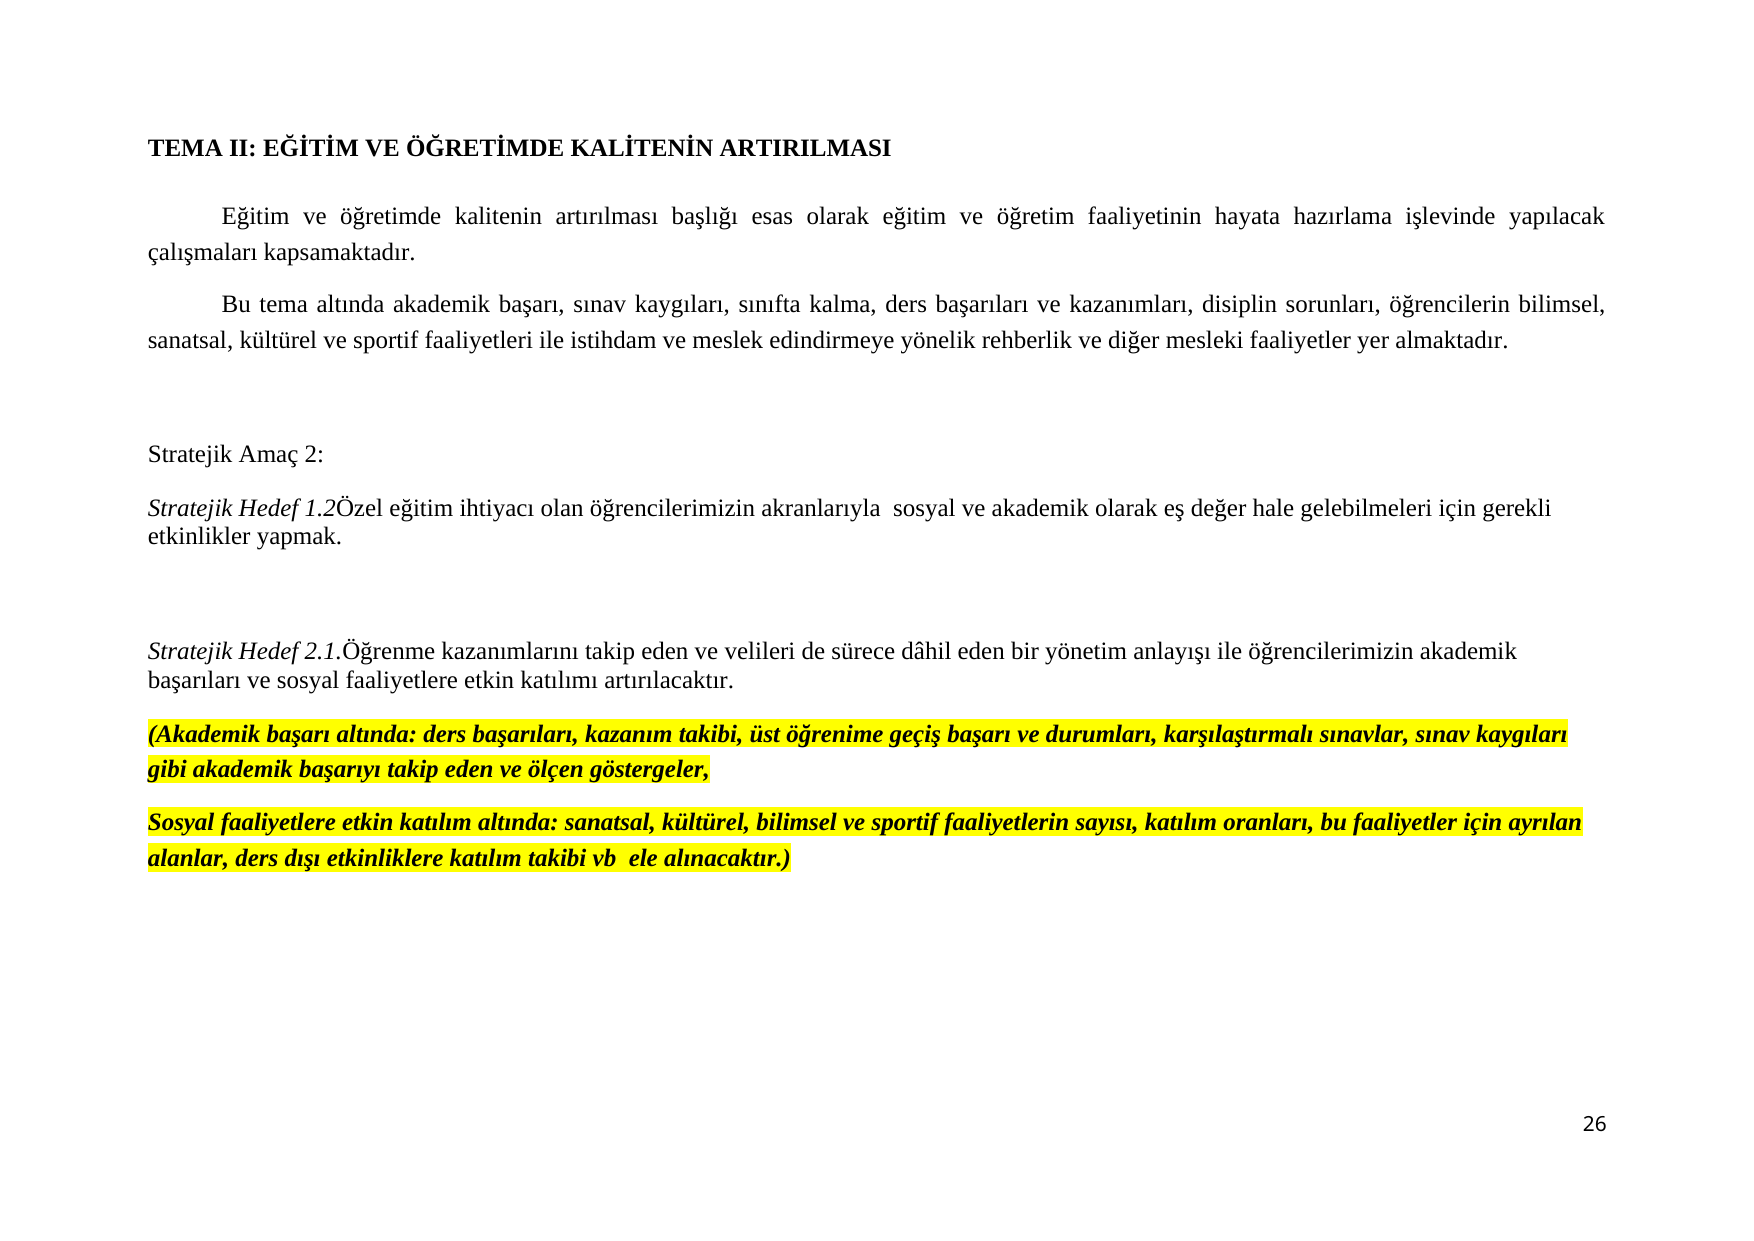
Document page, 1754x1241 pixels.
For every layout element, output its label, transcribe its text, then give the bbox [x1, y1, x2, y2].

subtitle Stratejik Amaç 2: [148, 439, 1606, 468]
subtitle Stratejik Hedef 2.1.Öğrenme kazanımlarını takip eden ve velileri de sürece dâhil eden bir yönetim anlayışı ile öğrencilerimizin akademik başarıları ve sosyal faaliyetlere etkin katılımı artırılacaktır. [148, 636, 1606, 694]
text (Akademik başarı altında: ders başarıları, kazanım takibi, üst öğrenime geçiş başarı ve durumları, karşılaştırmalı sınavlar, sınav kaygıları gibi akademik başarıyı takip eden ve ölçen göstergeler, [148, 719, 1606, 783]
text Sosyal faaliyetlere etkin katılım altında: sanatsal, kültürel, bilimsel ve sportif faaliyetlerin sayısı, katılım oranları, bu faaliyetler için ayrılan alanlar, ders dışı etkinliklere katılım takibi vb ele alınacaktır.) [148, 807, 1606, 872]
subtitle Stratejik Hedef 1.2Özel eğitim ihtiyacı olan öğrencilerimizin akranlarıyla sosyal ve akademik olarak eş değer hale gelebilmeleri için gerekli etkinlikler yapmak. [148, 493, 1606, 550]
text Eğitim ve öğretimde kalitenin artırılması başlığı esas olarak eğitim ve öğretim faaliyetinin hayata hazırlama işlevinde yapılacak çalışmaları kapsamaktadır. [148, 201, 1606, 266]
text Bu tema altında akademik başarı, sınav kaygıları, sınıfta kalma, ders başarıları ve kazanımları, disiplin sorunları, öğrencilerin bilimsel, sanatsal, kültürel ve sportif faaliyetleri ile istihdam ve meslek edindirmeye yönelik rehberlik ve diğer mesleki faaliyetler yer almaktadır. [148, 289, 1606, 354]
subtitle TEMA II: EĞİTİM VE ÖĞRETİMDE KALİTENİN ARTIRILMASI [148, 133, 1606, 162]
